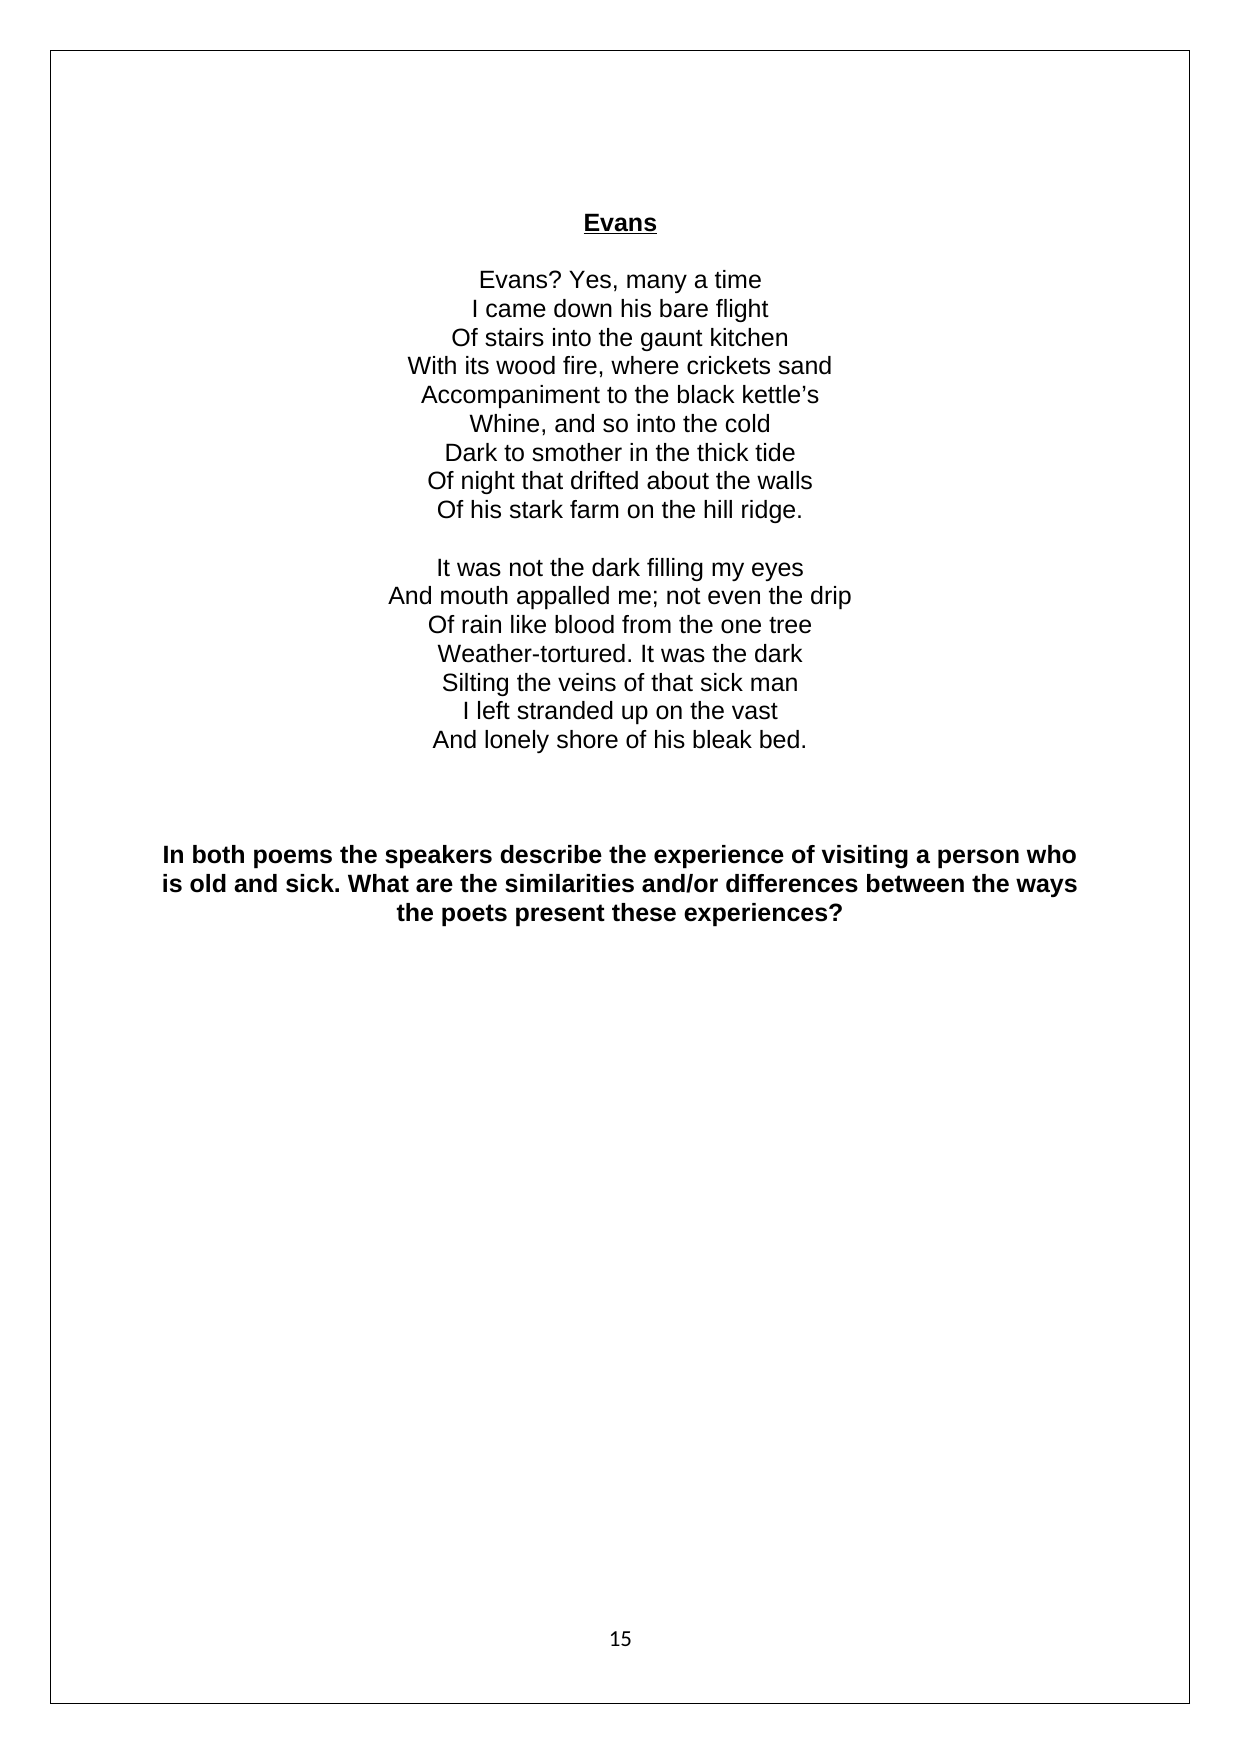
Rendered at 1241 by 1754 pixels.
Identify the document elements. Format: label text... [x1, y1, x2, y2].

text Weather-tortured. It was the dark [150, 639, 1090, 667]
text Of night that drifted about the walls [150, 466, 1090, 495]
text Of rain like blood from the one tree [150, 610, 1090, 639]
text Evans [150, 207, 1090, 236]
text And mouth appalled me; not even the drip [150, 581, 1090, 610]
text Evans? Yes, many a time [150, 265, 1090, 294]
text With its wood fire, where crickets sand [150, 351, 1090, 380]
text Accompaniment to the black kettle’s [150, 380, 1090, 409]
text Silting the veins of that sick man [150, 667, 1090, 696]
text Whine, and so into the cold [150, 409, 1090, 437]
text It was not the dark filling my eyes [150, 552, 1090, 581]
text Of his stark farm on the hill ridge. [150, 495, 1090, 524]
text I left stranded up on the vast [150, 696, 1090, 725]
text Dark to smother in the thick tide [150, 437, 1090, 466]
text Of stairs into the gaunt kitchen [150, 322, 1090, 351]
text In both poems the speakers describe the experience of visiting a person who is old and sick. What are the similarities and/or differences between the ways the poets present these experiences? [150, 840, 1090, 926]
text I came down his bare flight [150, 294, 1090, 322]
text And lonely shore of his bleak bed. [150, 725, 1090, 754]
